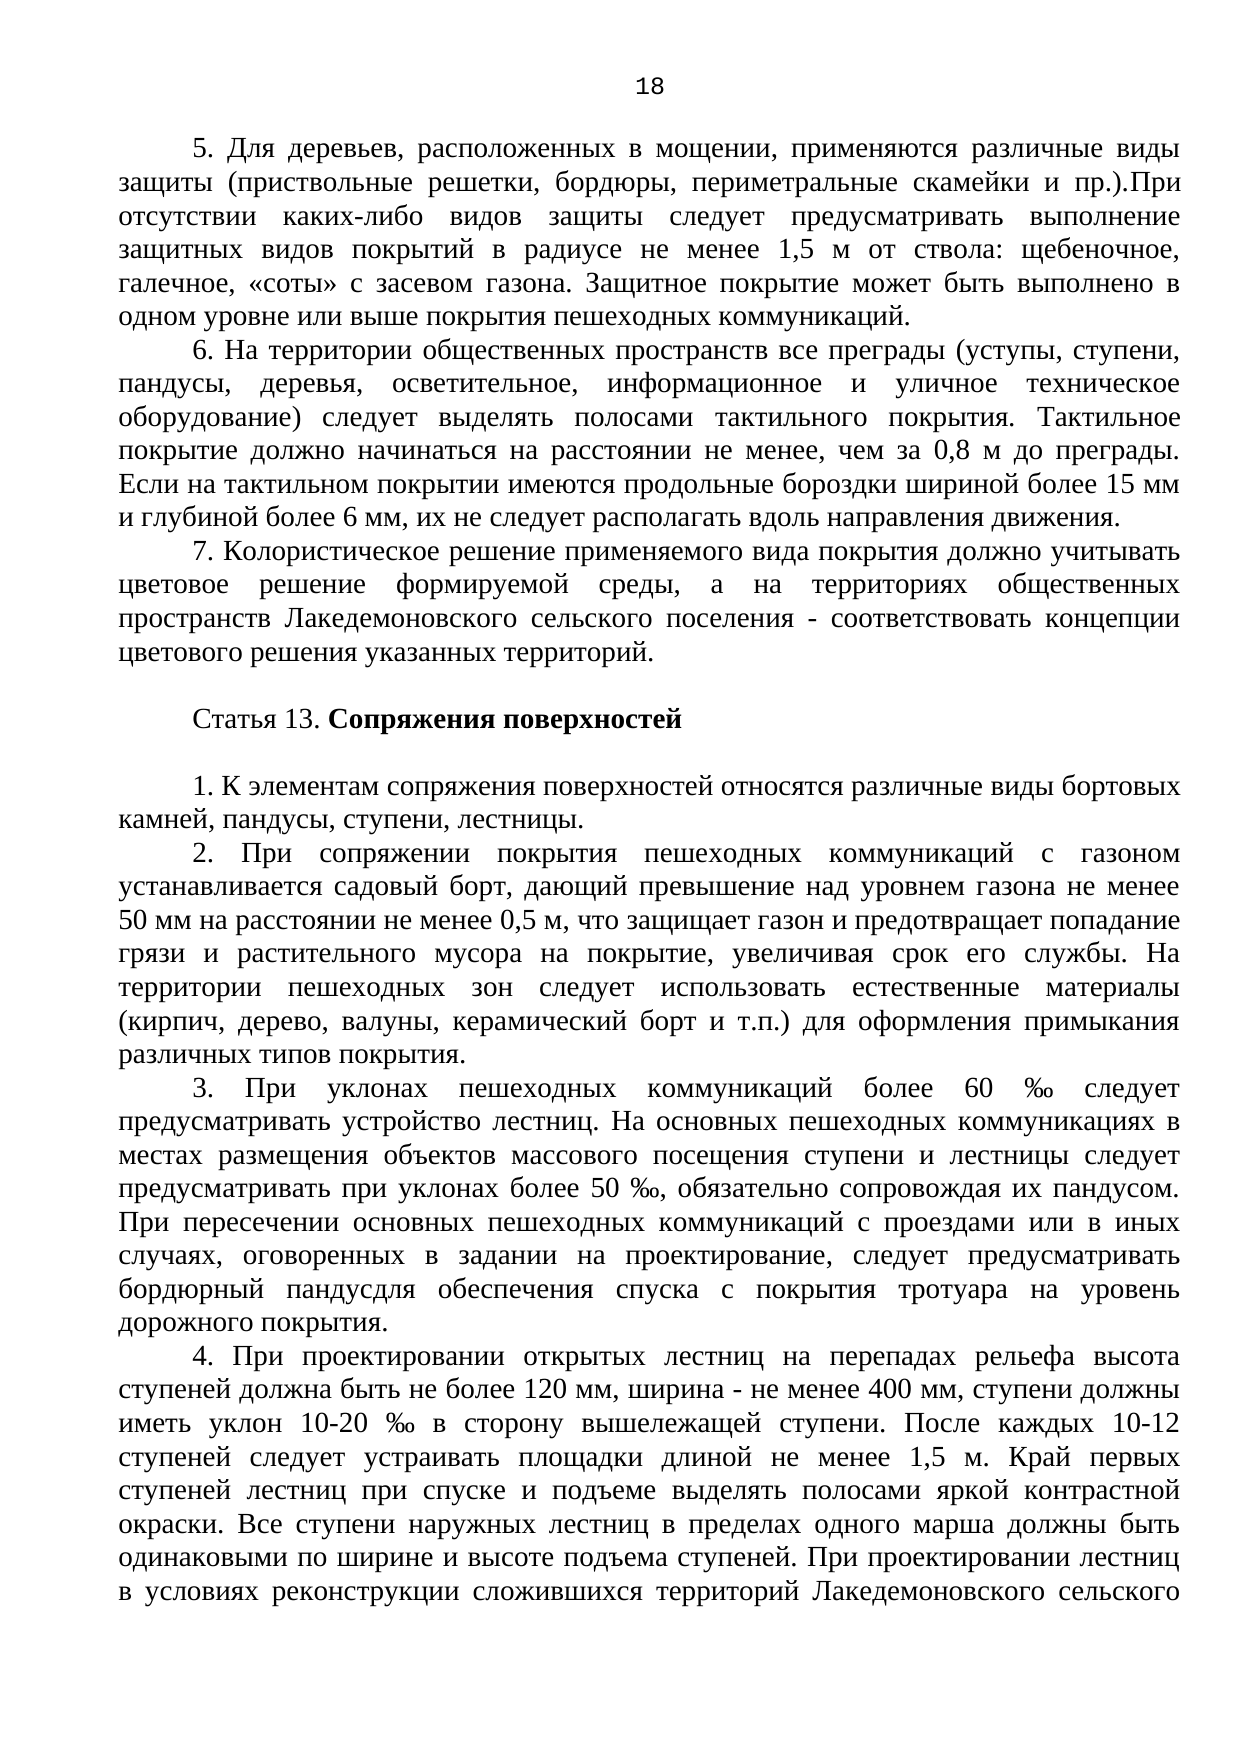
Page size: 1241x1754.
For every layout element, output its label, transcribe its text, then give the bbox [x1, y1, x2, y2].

text 5. Для деревьев, расположенных в мощении, применяются различные виды защиты (приствольные решетки, бордюры, периметральные скамейки и пр.).При отсутствии каких-либо видов защиты следует предусматривать выполнение защитных видов покрытий в радиусе не менее 1,5 м от ствола: щебеночное, галечное, «соты» с засевом газона. Защитное покрытие может быть выполнено в одном уровне или выше покрытия пешеходных коммуникаций. [118, 131, 1181, 332]
text 1. К элементам сопряжения поверхностей относятся различные виды бортовых камней, пандусы, ступени, лестницы. [118, 768, 1181, 835]
text 2. При сопряжении покрытия пешеходных коммуникаций с газоном устанавливается садовый борт, дающий превышение над уровнем газона не менее 50 мм на расстоянии не менее 0,5 м, что защищает газон и предотвращает попадание грязи и растительного мусора на покрытие, увеличивая срок его службы. На территории пешеходных зон следует использовать естественные материалы (кирпич, дерево, валуны, керамический борт и т.п.) для оформления примыкания различных типов покрытия. [118, 835, 1181, 1070]
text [118, 1338, 1181, 1606]
text 7. Колористическое решение применяемого вида покрытия должно учитывать цветовое решение формируемой среды, а на территориях общественных пространств Лакедемоновского сельского поселения - соответствовать концепции цветового решения указанных территорий. [118, 533, 1181, 667]
text 3. При уклонах пешеходных коммуникаций более 60 ‰ следует предусматривать устройство лестниц. На основных пешеходных коммуникациях в местах размещения объектов массового посещения ступени и лестницы следует предусматривать при уклонах более 50 ‰, обязательно сопровождая их пандусом. При пересечении основных пешеходных коммуникаций с проездами или в иных случаях, оговоренных в задании на проектирование, следует предусматривать бордюрный пандусдля обеспечения спуска с покрытия тротуара на уровень дорожного покрытия. [118, 1070, 1181, 1338]
text Статья 13. Сопряжения поверхностей [118, 701, 1181, 734]
text 6. На территории общественных пространств все преграды (уступы, ступени, пандусы, деревья, осветительное, информационное и уличное техническое оборудование) следует выделять полосами тактильного покрытия. Тактильное покрытие должно начинаться на расстоянии не менее, чем за 0,8 м до преграды. Если на тактильном покрытии имеются продольные бороздки шириной более 15 мм и глубиной более 6 мм, их не следует располагать вдоль направления движения. [118, 332, 1181, 533]
